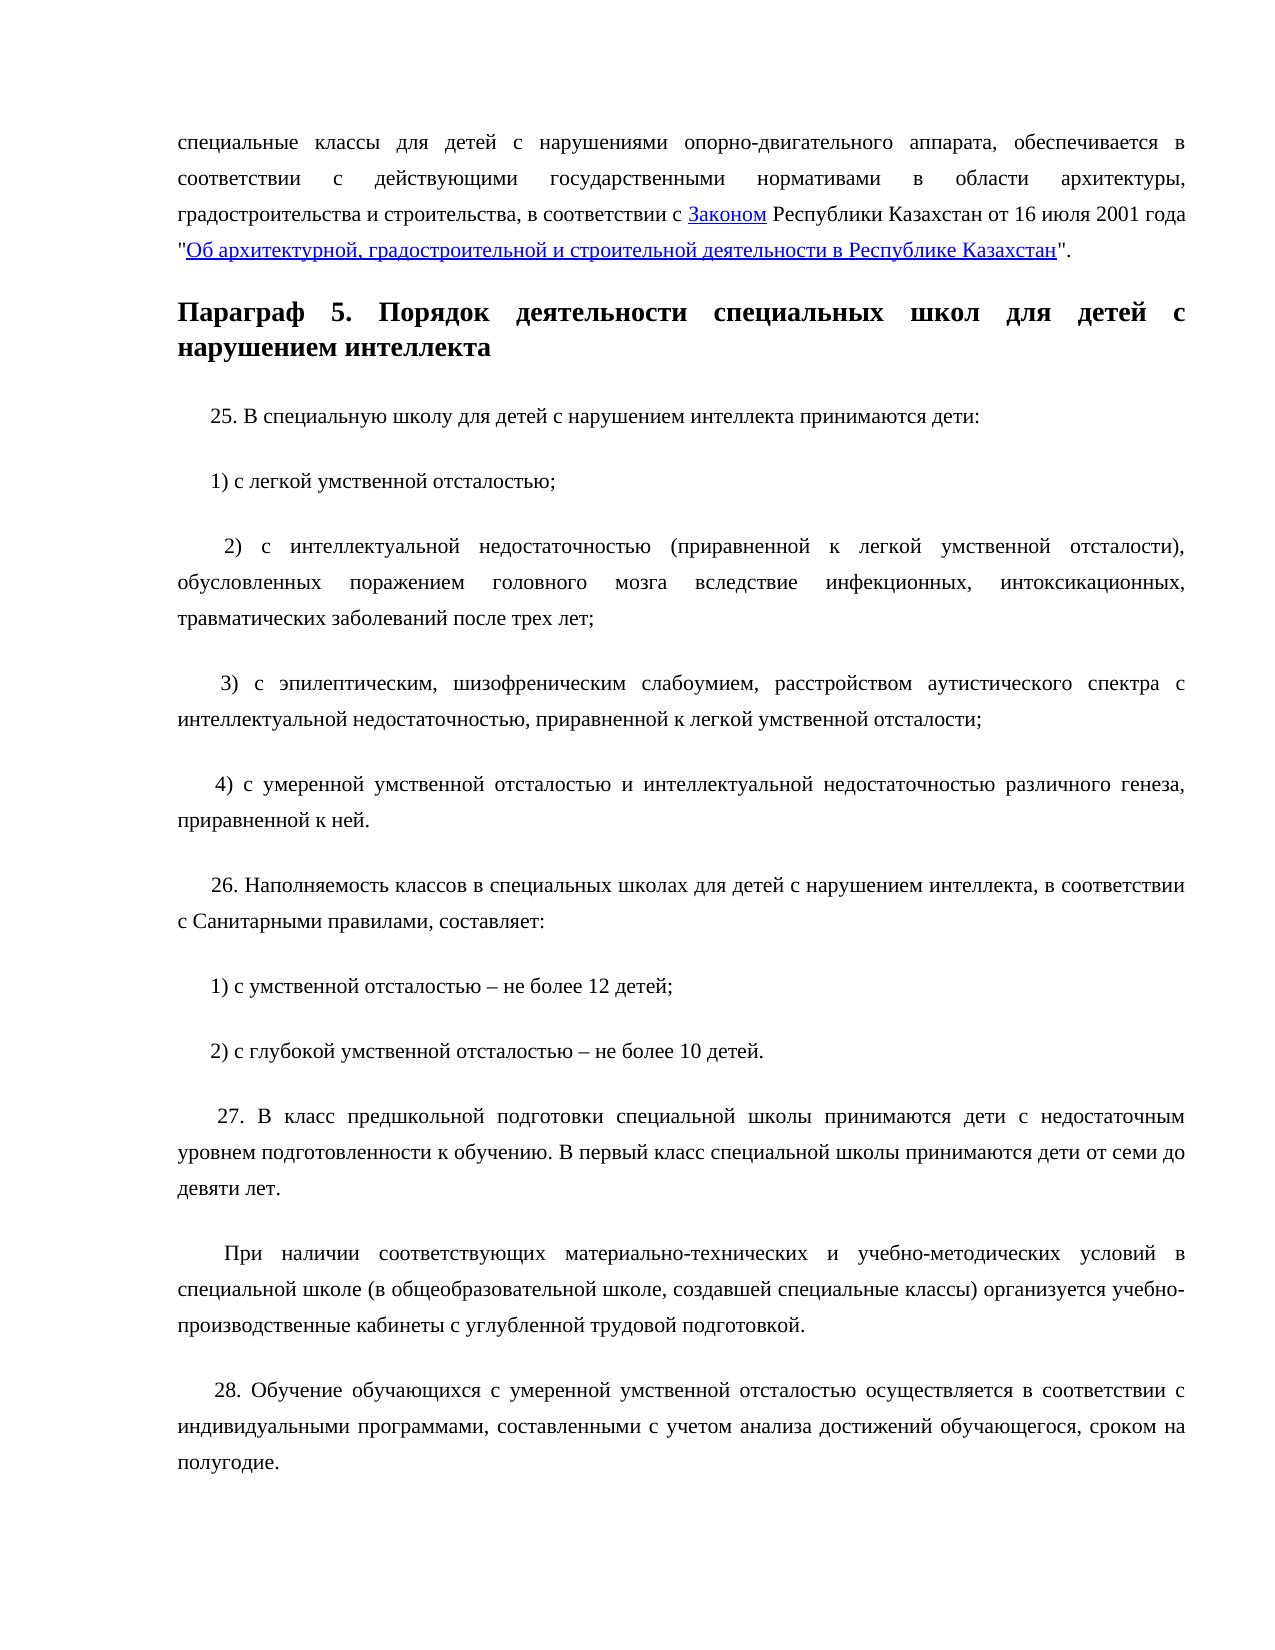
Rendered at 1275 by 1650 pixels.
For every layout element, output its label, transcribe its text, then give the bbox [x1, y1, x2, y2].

text При наличии соответствующих материально-технических и учебно-методических условий в специальной школе (в общеобразовательной школе, создавшей специальные классы) организуется учебно-производственные кабинеты с углубленной трудовой подготовкой. [177, 1229, 1186, 1337]
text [177, 118, 1186, 262]
text 2) с глубокой умственной отсталостью – не более 10 детей. [177, 1027, 1186, 1063]
text 3) с эпилептическим, шизофреническим слабоумием, расстройством аутистического спектра с интеллектуальной недостаточностью, приравненной к легкой умственной отсталости; [177, 659, 1186, 731]
text 1) с легкой умственной отсталостью; [177, 457, 1186, 493]
text 25. В специальную школу для детей с нарушением интеллекта принимаются дети: [177, 392, 1186, 428]
text 26. Наполняемость классов в специальных школах для детей с нарушением интеллекта, в соответствии с Санитарными правилами, составляет: [177, 861, 1186, 933]
text 4) с умеренной умственной отсталостью и интеллектуальной недостаточностью различного генеза, приравненной к ней. [177, 760, 1186, 832]
text 28. Обучение обучающихся с умеренной умственной отсталостью осуществляется в соответствии с индивидуальными программами, составленными с учетом анализа достижений обучающегося, сроком на полугодие. [177, 1367, 1186, 1474]
text 27. В класс предшкольной подготовки специальной школы принимаются дети с недостаточным уровнем подготовленности к обучению. В первый класс специальной школы принимаются дети от семи до девяти лет. [177, 1093, 1186, 1200]
text Параграф 5. Порядок деятельности специальных школ для детей с нарушением интеллекта [177, 291, 1186, 363]
text 2) с интеллектуальной недостаточностью (приравненной к легкой умственной отсталости), обусловленных поражением головного мозга вследствие инфекционных, интоксикационных, травматических заболеваний после трех лет; [177, 522, 1186, 630]
text 1) с умственной отсталостью – не более 12 детей; [177, 962, 1186, 998]
